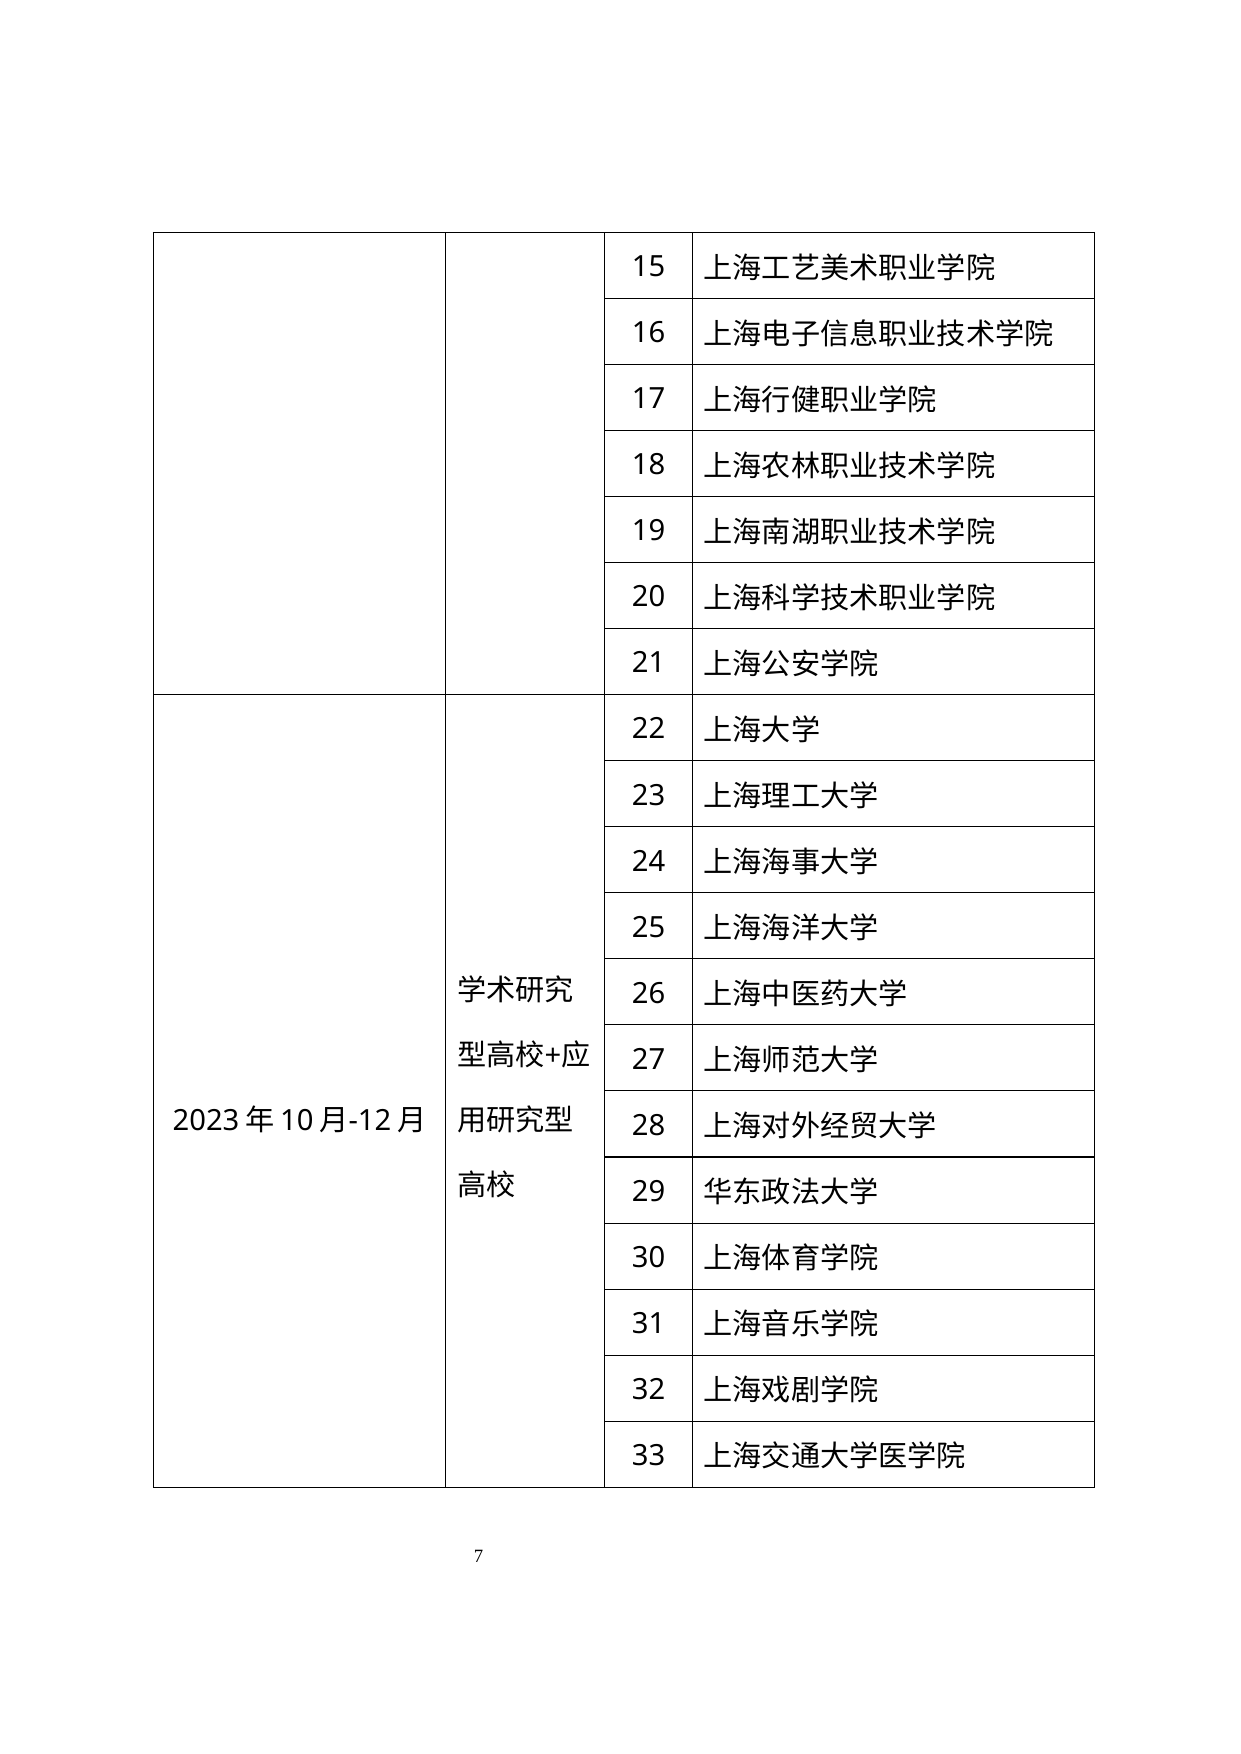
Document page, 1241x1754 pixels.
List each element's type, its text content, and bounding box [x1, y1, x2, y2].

table_cell 上海南湖职业技术学院 [693, 497, 1094, 562]
table_cell 31 [605, 1290, 692, 1354]
table_cell 23 [605, 761, 692, 826]
table_cell 30 [605, 1224, 692, 1288]
table_cell 21 [605, 629, 692, 694]
table_cell 上海戏剧学院 [693, 1356, 1094, 1421]
table_cell 27 [605, 1025, 692, 1090]
table_cell 上海音乐学院 [693, 1290, 1094, 1354]
table_cell 上海电子信息职业技术学院 [693, 299, 1094, 364]
table_cell 华东政法大学 [693, 1158, 1094, 1222]
table_cell 19 [605, 497, 692, 562]
table_cell 15 [605, 233, 692, 298]
table_cell 上海理工大学 [693, 761, 1094, 826]
table_cell 上海对外经贸大学 [693, 1091, 1094, 1156]
table_cell 学术研究型高校+应用研究型高校 [446, 695, 604, 1487]
table_cell 29 [605, 1158, 692, 1222]
table_cell 上海师范大学 [693, 1025, 1094, 1090]
table_cell 26 [605, 959, 692, 1024]
table_cell 上海交通大学医学院 [693, 1422, 1094, 1487]
table_cell 上海公安学院 [693, 629, 1094, 694]
table_cell 24 [605, 827, 692, 892]
table_cell 22 [605, 695, 692, 760]
table_cell 上海体育学院 [693, 1224, 1094, 1288]
table_cell 20 [605, 563, 692, 628]
table_cell 28 [605, 1091, 692, 1156]
table_cell 上海农林职业技术学院 [693, 431, 1094, 496]
table_cell 16 [605, 299, 692, 364]
table_cell 上海海事大学 [693, 827, 1094, 892]
table_cell 上海科学技术职业学院 [693, 563, 1094, 628]
table_cell 18 [605, 431, 692, 496]
table_cell 上海行健职业学院 [693, 365, 1094, 430]
table_cell 2023年10月-12月 [154, 695, 445, 1487]
table_cell 上海大学 [693, 695, 1094, 760]
table_cell 上海工艺美术职业学院 [693, 233, 1094, 298]
table_cell 上海海洋大学 [693, 893, 1094, 958]
table_cell 33 [605, 1422, 692, 1487]
table_cell 上海中医药大学 [693, 959, 1094, 1024]
table_cell 17 [605, 365, 692, 430]
table_cell 32 [605, 1356, 692, 1421]
table_cell 25 [605, 893, 692, 958]
